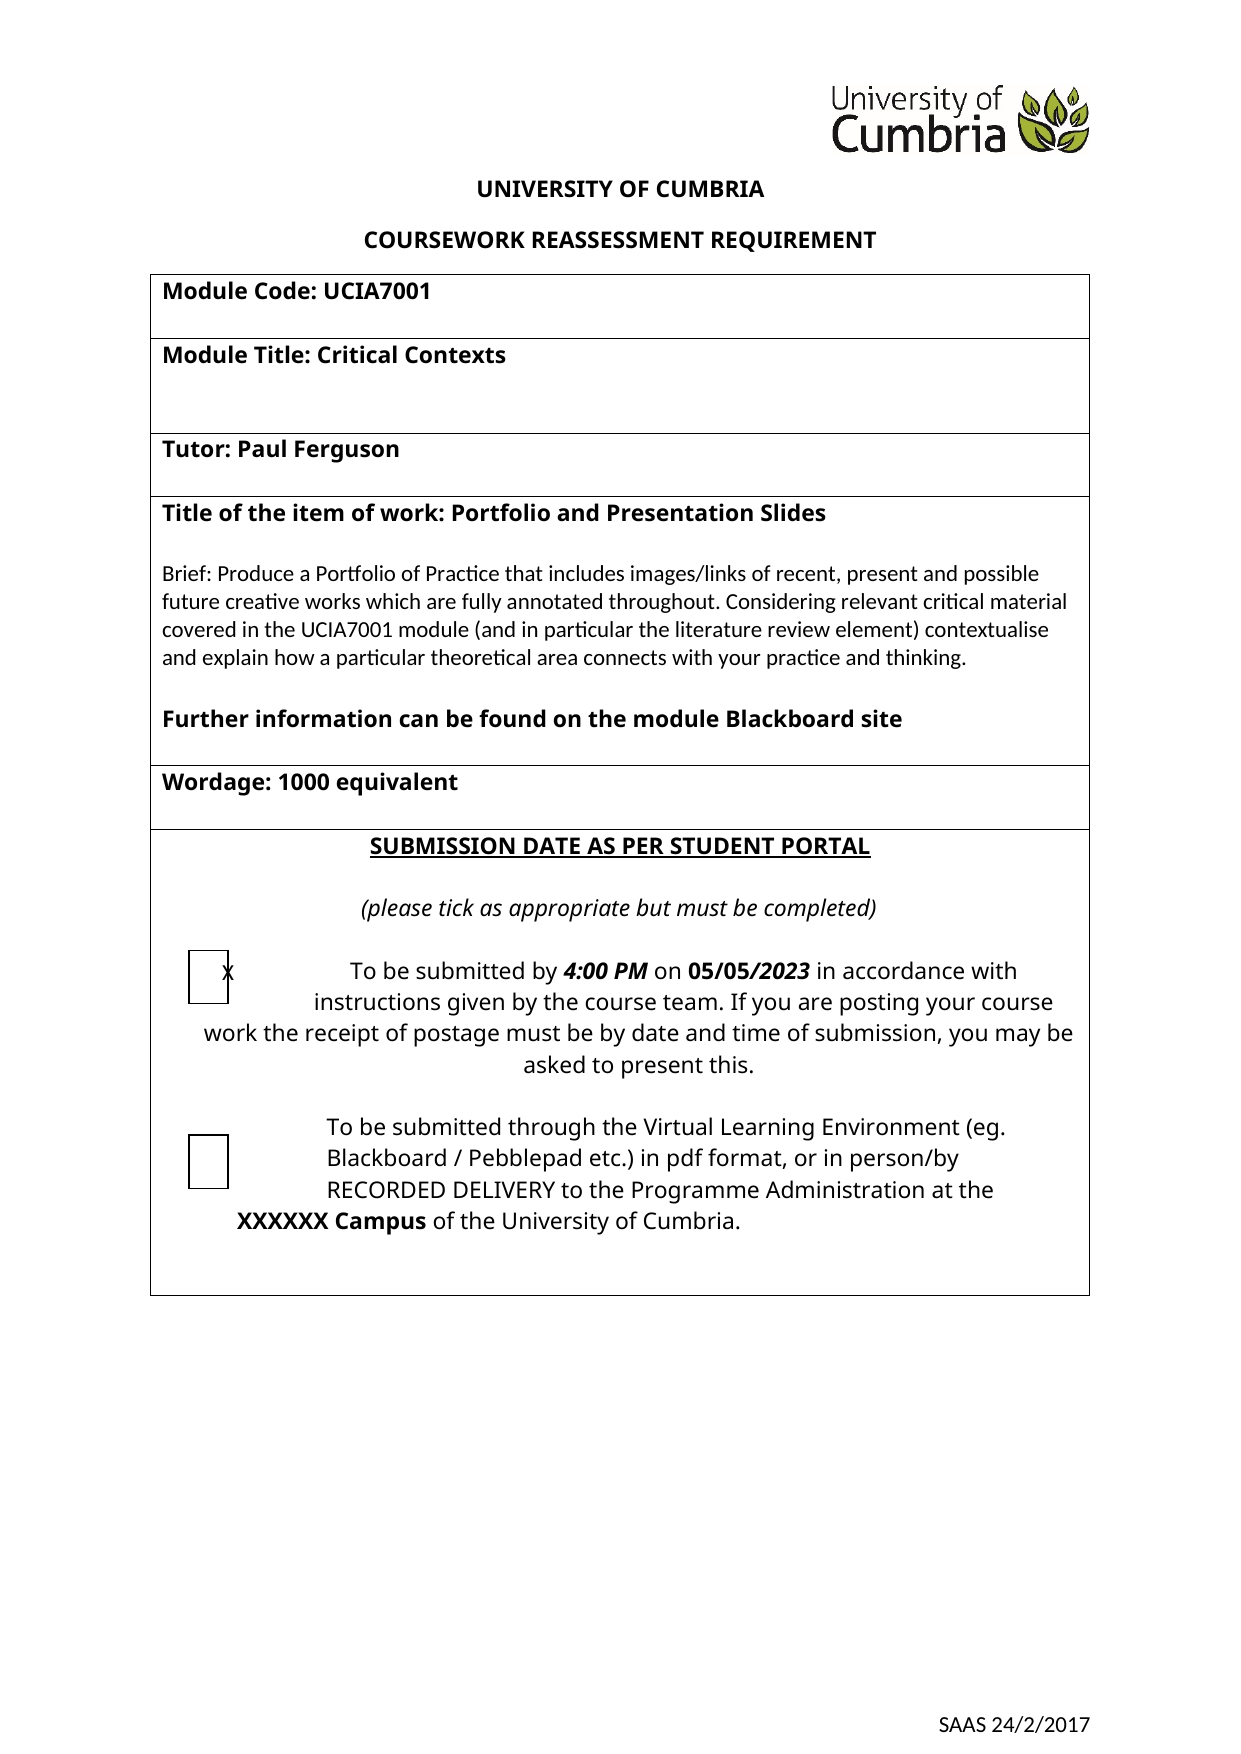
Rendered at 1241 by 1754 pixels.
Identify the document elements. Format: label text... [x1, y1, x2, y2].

table_cell SUBMISSION DATE AS PER STUDENT PORTAL (please tick as appropriate but must be completed) To be submitted by 4:00 PM on 05/05/2023 in accordance with instructions given by the course team. If you are posting your course work the receipt of postage must be by date and time of submission, you may be asked to present this. To be submitted through the Virtual Learning Environment (eg. Blackboard / Pebblepad etc.) in pdf format, or in person/by RECORDED DELIVERY to the Programme Administration at the XXXXXX Campus of the University of Cumbria. [151, 830, 1089, 1295]
table_header Module Code: UCIA7001 [151, 275, 1089, 338]
table_cell Tutor: Paul Ferguson [151, 434, 1089, 496]
picture [832, 85, 1091, 155]
text COURSEWORK REASSESSMENT REQUIREMENT [150, 224, 1090, 255]
text UNIVERSITY OF CUMBRIA [150, 173, 1090, 204]
table_cell Module Title: Critical Contexts [151, 339, 1089, 432]
table_cell Wordage: 1000 equivalent [151, 766, 1089, 829]
table_cell Title of the item of work: Portfolio and Presentation Slides Brief: Produce a Portfolio of Practice that includes images/links of recent, present and possible future creative works which are fully annotated throughout. Considering relevant critical material covered in the UCIA7001 module (and in particular the literature review element) contextualise and explain how a particular theoretical area connects with your practice and thinking. Further information can be found on the module Blackboard site [151, 497, 1089, 765]
